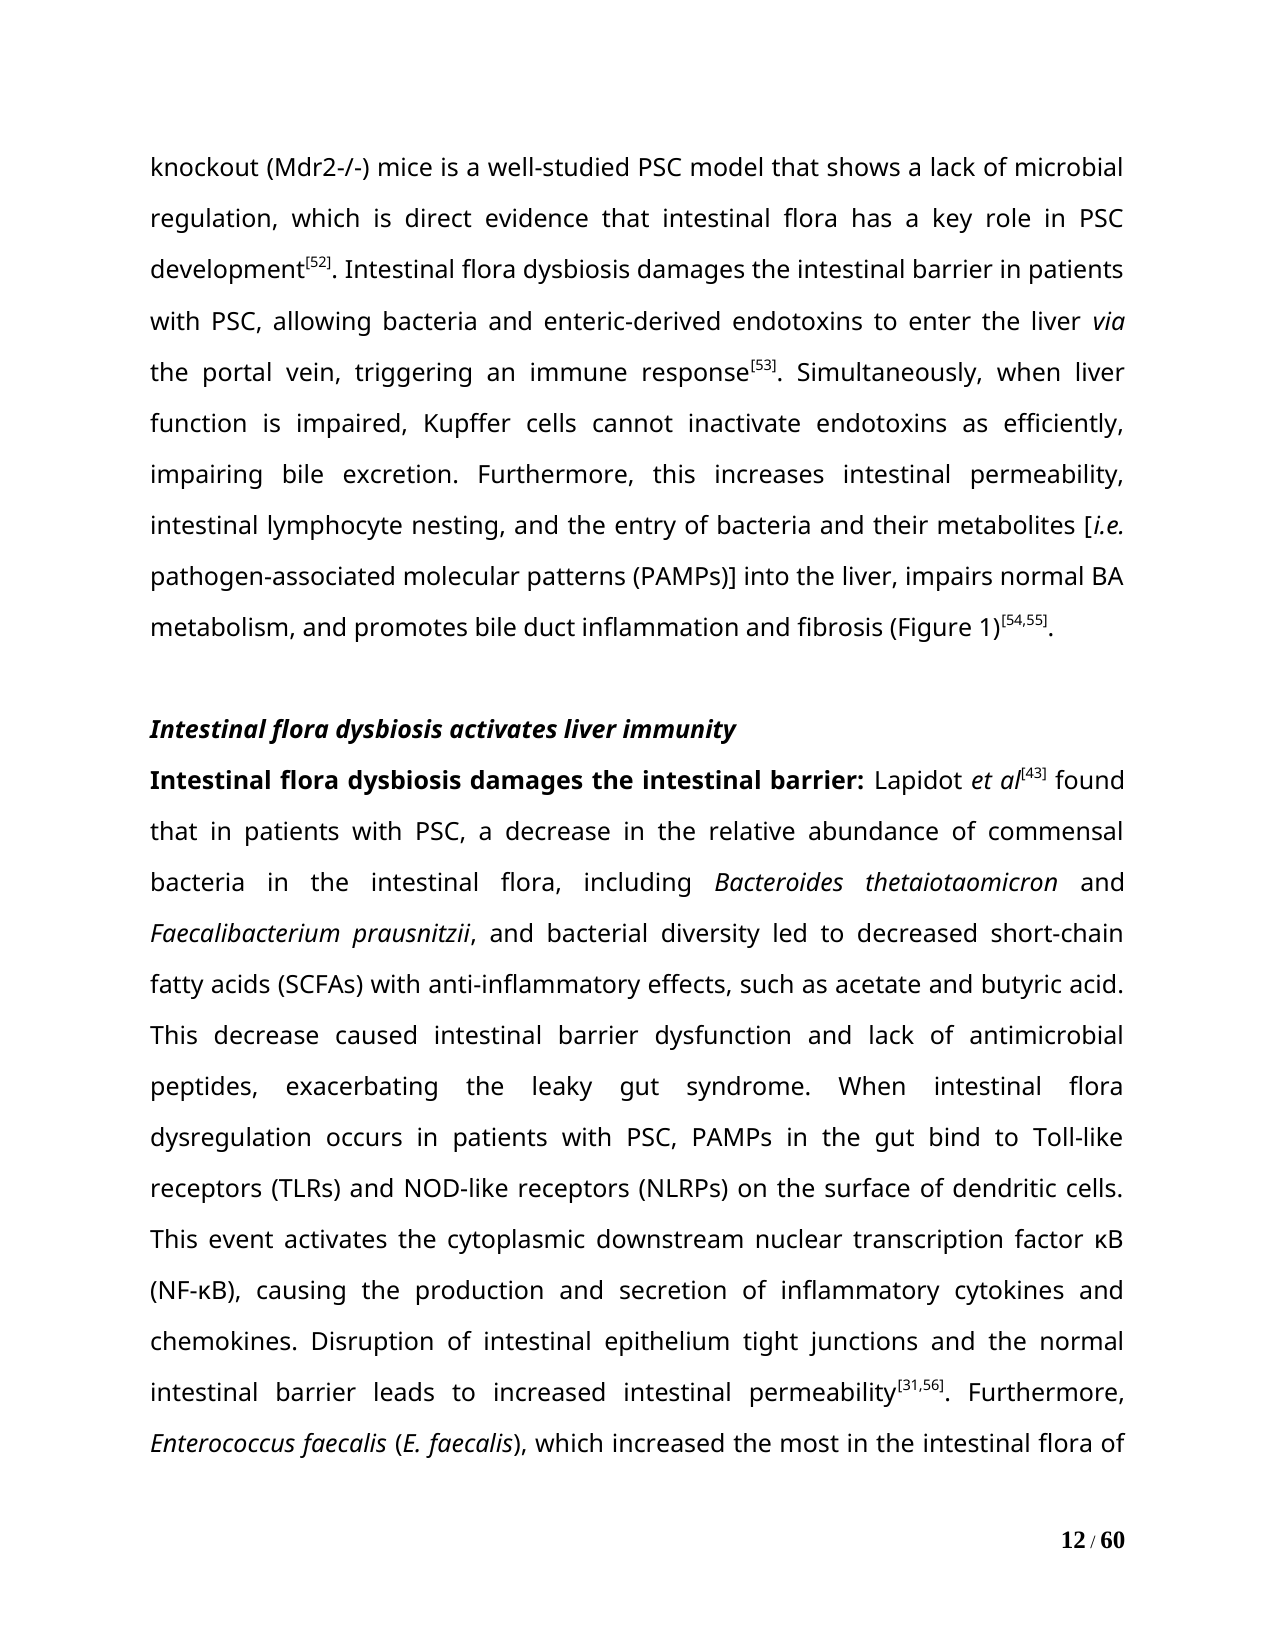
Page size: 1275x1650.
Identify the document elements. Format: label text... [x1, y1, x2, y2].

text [150, 150, 1125, 643]
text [150, 762, 1125, 1460]
text Intestinal flora dysbiosis activates liver immunity [150, 711, 1125, 746]
